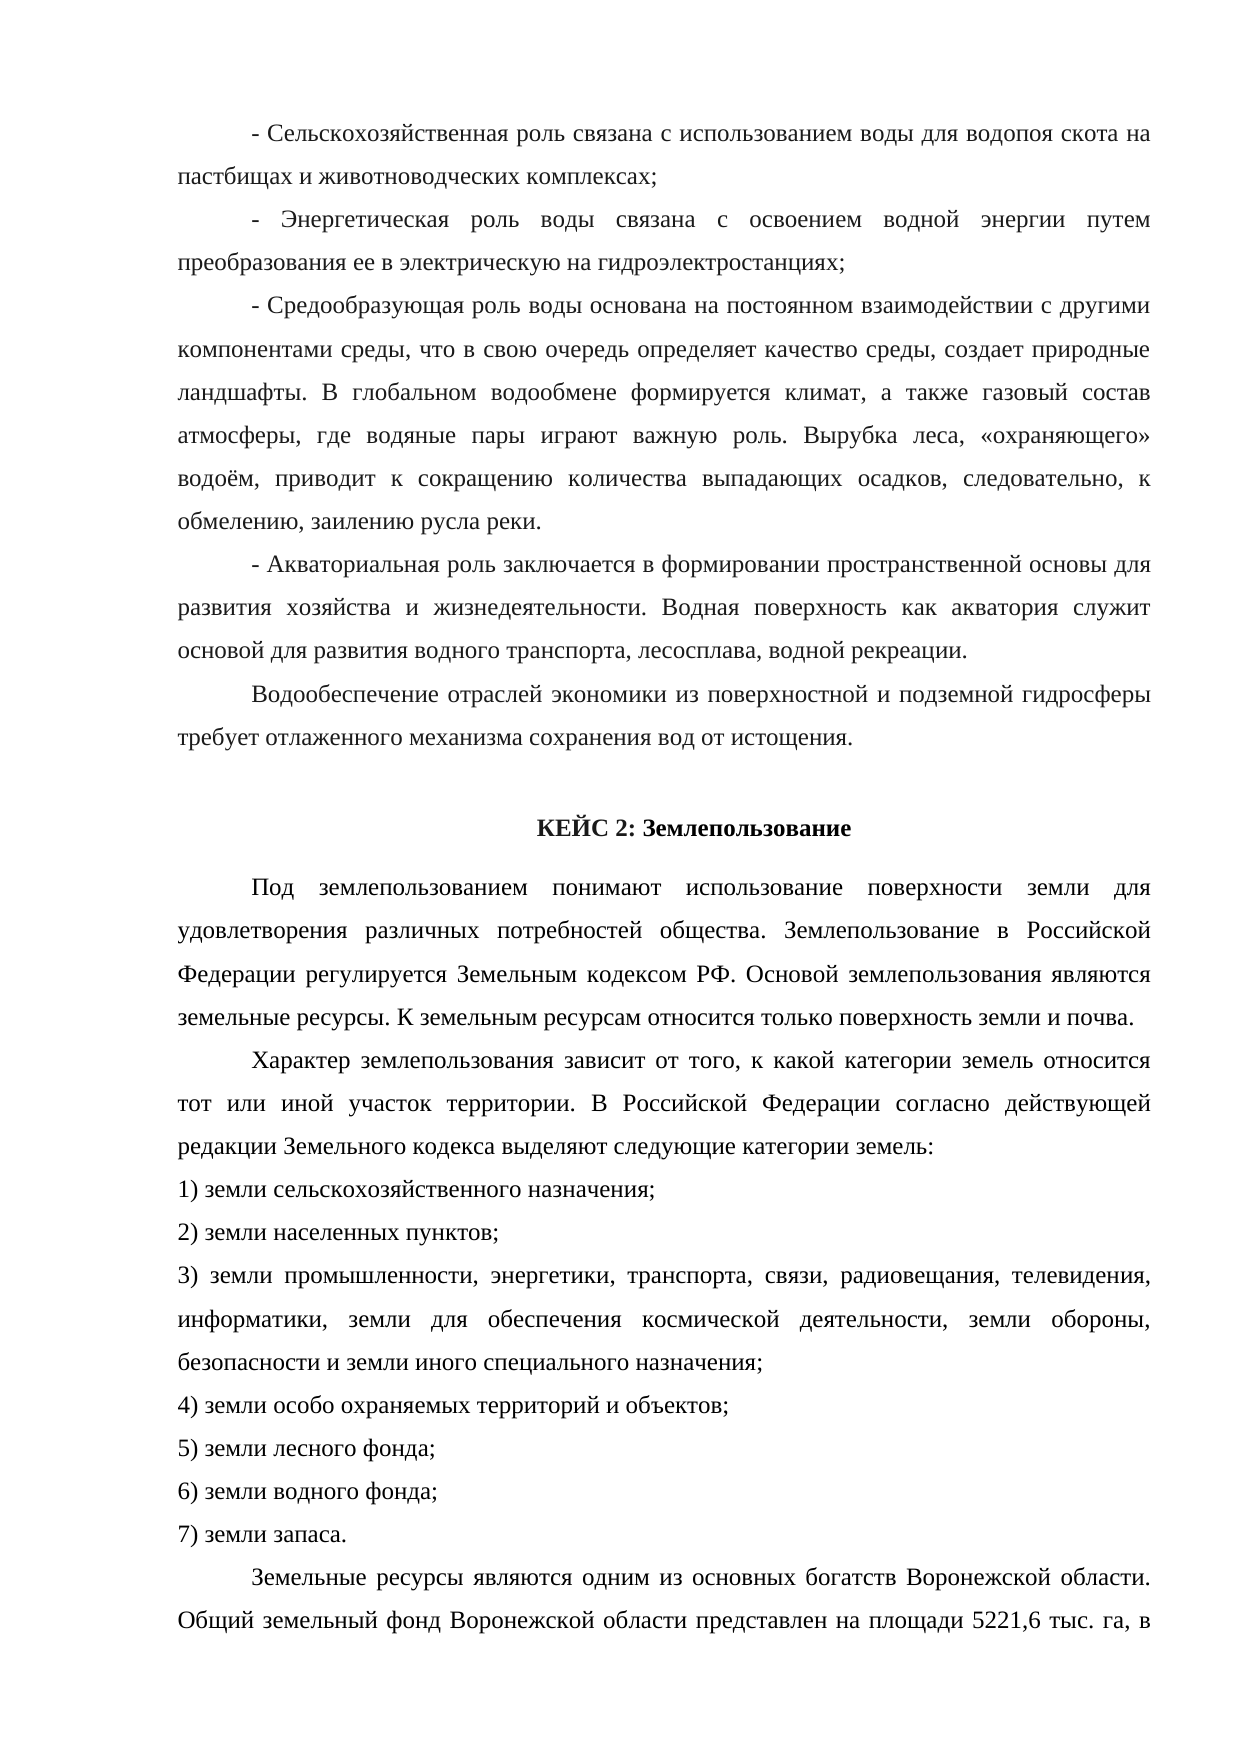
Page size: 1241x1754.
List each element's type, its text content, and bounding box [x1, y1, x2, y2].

text Водообеспечение отраслей экономики из поверхностной и подземной гидросферы требует отлаженного механизма сохранения вод от истощения. [177, 679, 1152, 751]
text КЕЙС 2: Землепользование [177, 813, 1152, 841]
text 1) земли сельскохозяйственного назначения; [177, 1174, 1152, 1203]
text 6) земли водного фонда; [177, 1476, 1152, 1505]
text 3) земли промышленности, энергетики, транспорта, связи, радиовещания, телевидения, информатики, земли для обеспечения космической деятельности, земли обороны, безопасности и земли иного специального назначения; [177, 1261, 1152, 1376]
text 4) земли особо охраняемых территорий и объектов; [177, 1390, 1152, 1419]
text 5) земли лесного фонда; [177, 1433, 1152, 1462]
text - Энергетическая роль воды связана с освоением водной энергии путем преобразования ее в электрическую на гидроэлектростанциях; [177, 204, 1152, 276]
text 7) земли запаса. [177, 1519, 1152, 1548]
text 2) земли населенных пунктов; [177, 1217, 1152, 1246]
text - Сельскохозяйственная роль связана с использованием воды для водопоя скота на пастбищах и животноводческих комплексах; [177, 118, 1152, 190]
text - Акваториальная роль заключается в формировании пространственной основы для развития хозяйства и жизнедеятельности. Водная поверхность как акватория служит основой для развития водного транспорта, лесосплава, водной рекреации. [177, 549, 1152, 664]
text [177, 1562, 1152, 1634]
text - Средообразующая роль воды основана на постоянном взаимодействии с другими компонентами среды, что в свою очередь определяет качество среды, создает природные ландшафты. В глобальном водообмене формируется климат, а также газовый состав атмосферы, где водяные пары играют важную роль. Вырубка леса, «охраняющего» водоём, приводит к сокращению количества выпадающих осадков, следовательно, к обмелению, заилению русла реки. [177, 291, 1152, 535]
text Характер землепользования зависит от того, к какой категории земель относится тот или иной участок территории. В Российской Федерации согласно действующей редакции Земельного кодекса выделяют следующие категории земель: [177, 1045, 1152, 1160]
text Под землепользованием понимают использование поверхности земли для удовлетворения различных потребностей общества. Землепользование в Российской Федерации регулируется Земельным кодексом РФ. Основой землепользования являются земельные ресурсы. К земельным ресурсам относится только поверхность земли и почва. [177, 872, 1152, 1031]
